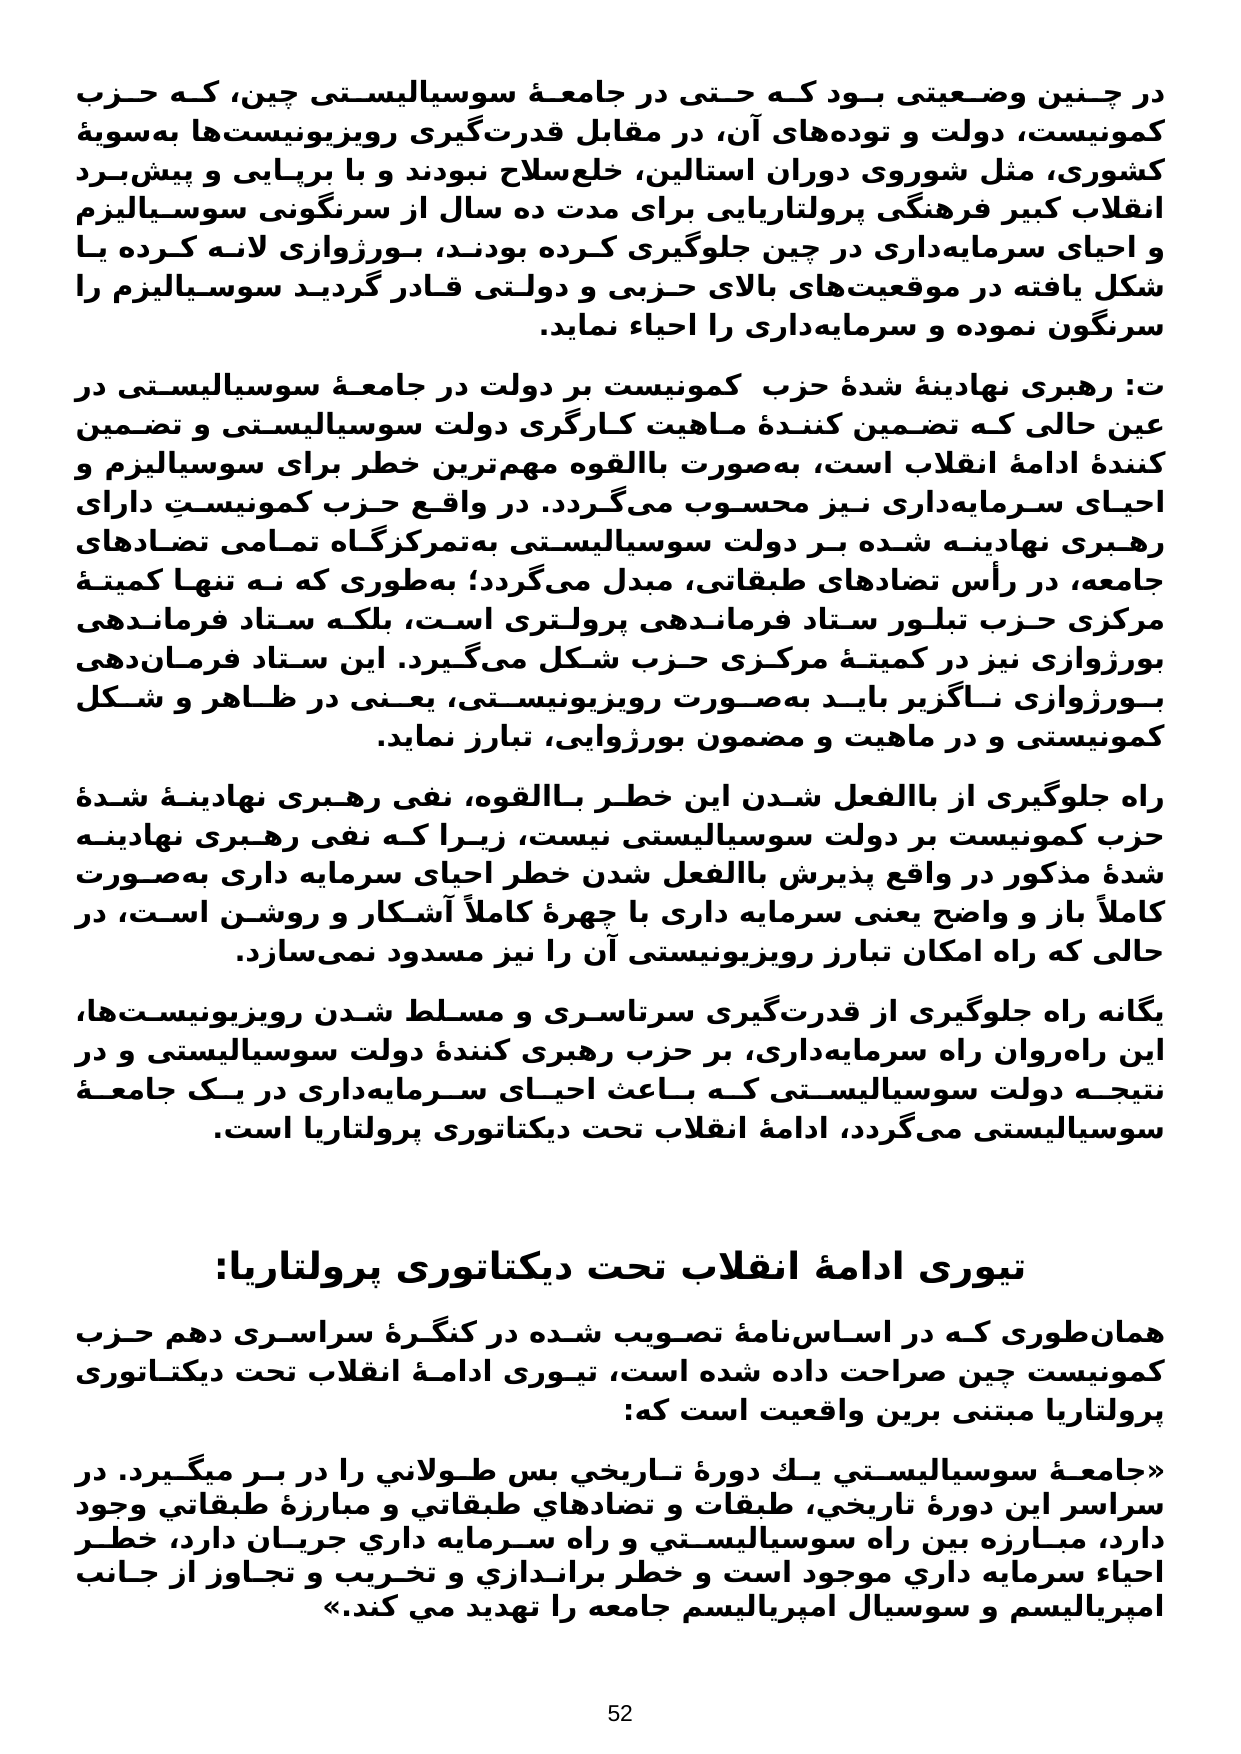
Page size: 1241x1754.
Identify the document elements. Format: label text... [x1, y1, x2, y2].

text ت: رهبری نهادینۀ شدۀ حزب کمونیست بر دولت در جامعۀ سوسیالیستی در عین حالی که تضمین کنندۀ ماهیت کارگری دولت سوسیالیستی و تضمین کنندۀ ادامۀ انقلاب است، به‌صورت باالقوه مهم‌ترین خطر برای سوسیالیزم و احیای سرمایه‌‍‌داری نیز محسوب می‌گردد. در واقع حزب کمونیستِ دارای رهبری نهادینه شده بر دولت سوسیالیستی به‌تمرکزگاه تمامی تضادهای جامعه، در رأس تضادهای طبقاتی، مبدل می‌گردد؛ به‌طوری که نه تنها کمیتۀ مرکزی حزب تبلور ستاد فرماندهی پرولتری است، بلکه ستاد فرماندهی بورژوازی نیز در کمیتۀ مرکزی حزب شکل می‌گیرد. این ستاد فرمان‌دهی بورژوازی ناگزیر باید به‌صورت رویزیونیستی، یعنی در ظاهر و شکل کمونیستی و در ماهیت و مضمون بورژوایی، تبارز نماید. [75, 368, 1165, 753]
text تیوری ادامۀ انقلاب تحت دیکتاتوری پرولتاریا: [75, 1245, 1165, 1288]
text «جامعۀ سوسياليستي يك دورۀ تاريخي بس طولاني را در بر ميگيرد. در سراسر اين دورۀ تاريخي، طبقات و تضادهاي طبقاتي و مبارزۀ طبقاتي وجود دارد، مبارزه بين راه سوسياليستي و راه سرمايه داري جريان دارد، خطر احياء سرمايه داري موجود است و خطر براندازي و تخريب و تجاوز از جانب امپرياليسم و سوسيال امپرياليسم جامعه را تهديد مي كند.» [75, 1453, 1165, 1623]
text یگانه راه جلوگیری از قدرت‌گیری سرتاسری و مسلط‌‌‌‌‌ شدن رویزیونیست‌ها، این راه‌روان راه سرمایه‌داری، بر حزب رهبری کنندۀ دولت سوسیالیستی و در نتیجه دولت سوسیالیستی که باعث احیای سرمایه‌داری در یک جامعۀ سوسیالیستی می‌گردد، ادامۀ انقلاب تحت دیکتاتوری پرولتاریا است. [75, 994, 1165, 1145]
text در چنین وضعیتی بود که حتی در جامعۀ سوسیالیستی چین، که حزب کمونیست، دولت و توده‌های آن، در مقابل قدرت‌گیری رویزیونیست‌ها به‌سویۀ کشوری، مثل شوروی دوران استالین، خلع‌سلاح نبودند و با برپایی و پیش‌برد انقلاب کبیر فرهنگی پرولتاریایی برای مدت ده سال از سرنگونی سوسیالیزم و احیای سرمایه‌داری در چین جلوگیری کرده بودند، بورژوازی لانه کرده یا شکل یافته در موقعیت‌های بالای حزبی و دولتی قادر گردید سوسیالیزم را سرنگون نموده و سرمایه‌داری را احیاء نماید. [75, 75, 1165, 343]
text همان‌طوری که در اساس‌نامۀ تصویب شده در کنگرۀ سراسری دهم حزب کمونیست چین صراحت داده شده است، تیوری ادامۀ انقلاب تحت دیکتاتوری پرولتاریا مبتنی برین واقعیت است که: [75, 1316, 1165, 1428]
text راه جلوگیری از باالفعل شدن این خطر باالقوه، نفی رهبری نهادینۀ شدۀ حزب کمونیست بر دولت سوسیالیستی نیست، زیرا که نفی رهبری نهادینه شدۀ مذکور در واقع پذیرش باالفعل شدن خطر احیای سرمایه داری به‌صورت کاملاً باز و واضح یعنی سرمایه داری با چهرۀ کاملاً آشکار و روشن است، در حالی که راه امکان تبارز رویزیونیستی آن را نیز مسدود نمی‌سازد. [75, 779, 1165, 969]
